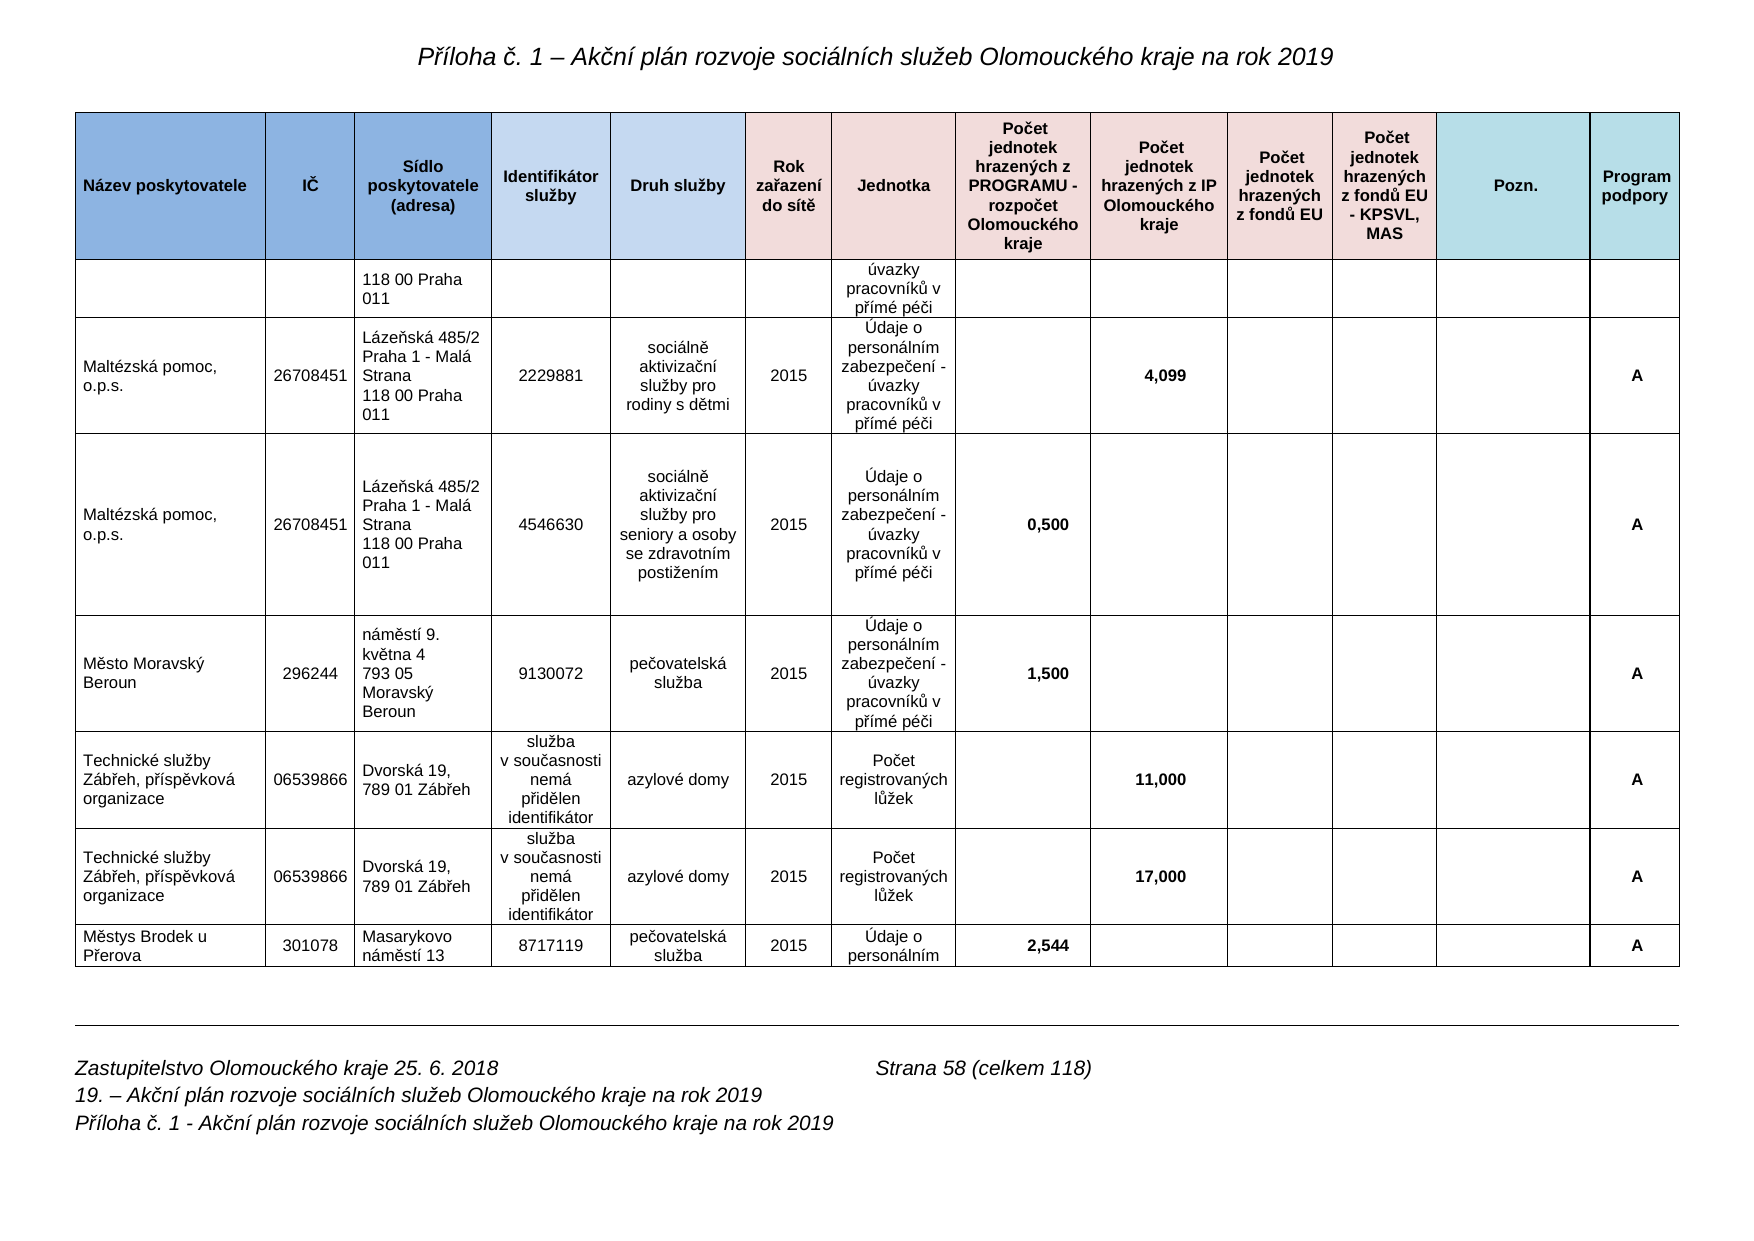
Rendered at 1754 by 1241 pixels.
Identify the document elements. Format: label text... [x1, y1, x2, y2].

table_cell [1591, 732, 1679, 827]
table_header Sídlo poskytovatele (adresa) [355, 113, 491, 259]
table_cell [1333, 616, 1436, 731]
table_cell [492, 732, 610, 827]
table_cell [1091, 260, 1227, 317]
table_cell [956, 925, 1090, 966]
table_header Program podpory [1591, 113, 1679, 259]
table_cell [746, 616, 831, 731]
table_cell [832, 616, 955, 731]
table_header IČ [266, 113, 354, 259]
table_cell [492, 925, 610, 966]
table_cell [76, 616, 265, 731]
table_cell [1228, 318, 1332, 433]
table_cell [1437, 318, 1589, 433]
table_header Pozn. [1437, 113, 1589, 259]
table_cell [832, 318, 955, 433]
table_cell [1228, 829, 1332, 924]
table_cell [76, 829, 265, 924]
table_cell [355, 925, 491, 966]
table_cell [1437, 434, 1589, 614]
table_header Počet jednotek hrazených z fondů EU [1228, 113, 1332, 259]
table_header Jednotka [832, 113, 955, 259]
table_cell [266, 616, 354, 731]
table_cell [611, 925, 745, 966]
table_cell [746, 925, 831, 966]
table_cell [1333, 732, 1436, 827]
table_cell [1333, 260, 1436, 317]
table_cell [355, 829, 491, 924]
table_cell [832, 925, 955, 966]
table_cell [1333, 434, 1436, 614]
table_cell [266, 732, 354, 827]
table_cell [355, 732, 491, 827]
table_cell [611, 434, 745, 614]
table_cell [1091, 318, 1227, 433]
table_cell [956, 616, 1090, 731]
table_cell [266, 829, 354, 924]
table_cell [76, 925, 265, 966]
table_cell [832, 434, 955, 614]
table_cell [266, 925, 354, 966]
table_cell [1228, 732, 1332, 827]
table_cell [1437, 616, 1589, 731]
table_header Počet jednotek hrazených z IP Olomouckého kraje [1091, 113, 1227, 259]
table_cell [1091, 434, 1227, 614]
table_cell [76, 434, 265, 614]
table_header Rok zařazení do sítě [746, 113, 831, 259]
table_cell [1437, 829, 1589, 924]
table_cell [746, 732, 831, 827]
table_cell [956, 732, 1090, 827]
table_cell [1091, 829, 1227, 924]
table_header Druh služby [611, 113, 745, 259]
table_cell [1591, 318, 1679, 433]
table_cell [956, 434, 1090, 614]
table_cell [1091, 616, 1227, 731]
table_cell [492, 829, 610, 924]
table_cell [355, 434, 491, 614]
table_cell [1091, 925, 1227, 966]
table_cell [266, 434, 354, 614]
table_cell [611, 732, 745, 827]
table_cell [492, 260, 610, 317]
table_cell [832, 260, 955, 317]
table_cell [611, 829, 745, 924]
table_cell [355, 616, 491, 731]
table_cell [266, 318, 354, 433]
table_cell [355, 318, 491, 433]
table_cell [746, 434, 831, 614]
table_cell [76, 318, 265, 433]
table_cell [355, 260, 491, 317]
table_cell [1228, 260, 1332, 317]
table_header Název poskytovatele [76, 113, 265, 259]
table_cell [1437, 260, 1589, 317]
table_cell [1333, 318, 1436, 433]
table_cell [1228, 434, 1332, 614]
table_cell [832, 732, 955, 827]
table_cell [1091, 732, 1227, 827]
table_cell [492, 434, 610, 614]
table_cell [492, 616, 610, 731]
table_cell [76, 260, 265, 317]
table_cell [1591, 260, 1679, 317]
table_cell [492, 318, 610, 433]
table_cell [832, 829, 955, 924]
table_header Počet jednotek hrazených z PROGRAMU - rozpočet Olomouckého kraje [956, 113, 1090, 259]
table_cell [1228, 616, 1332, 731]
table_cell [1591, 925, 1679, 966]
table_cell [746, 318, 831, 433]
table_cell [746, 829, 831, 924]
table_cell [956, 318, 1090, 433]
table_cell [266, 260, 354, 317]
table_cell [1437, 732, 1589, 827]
table_header Identifikátor služby [492, 113, 610, 259]
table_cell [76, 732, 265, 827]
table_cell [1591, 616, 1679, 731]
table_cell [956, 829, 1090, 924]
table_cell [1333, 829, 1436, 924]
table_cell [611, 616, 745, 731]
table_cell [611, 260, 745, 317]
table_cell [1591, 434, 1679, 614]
table_header Počet jednotek hrazených z fondů EU - KPSVL, MAS [1333, 113, 1436, 259]
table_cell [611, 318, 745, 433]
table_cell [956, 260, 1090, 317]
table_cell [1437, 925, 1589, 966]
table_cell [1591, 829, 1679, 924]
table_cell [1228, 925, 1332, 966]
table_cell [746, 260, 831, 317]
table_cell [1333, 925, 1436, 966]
